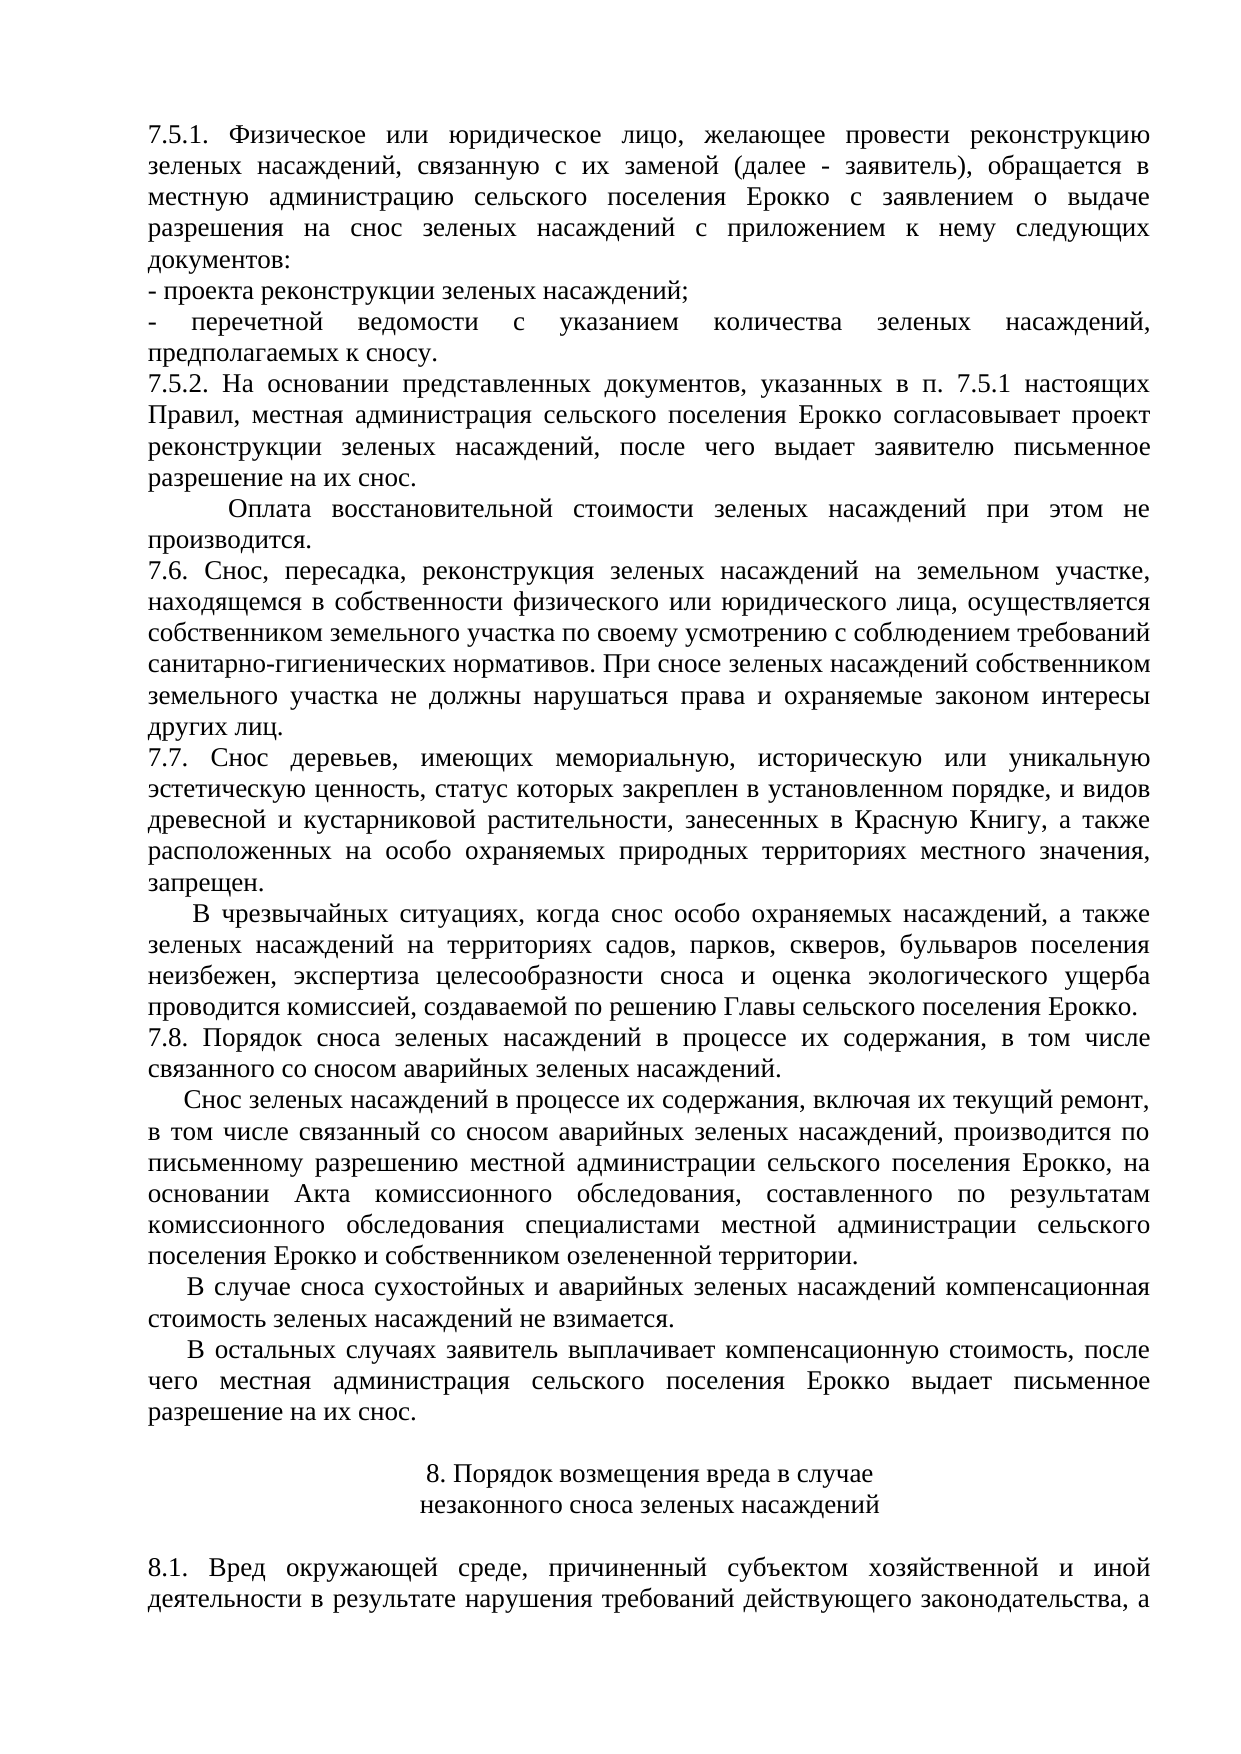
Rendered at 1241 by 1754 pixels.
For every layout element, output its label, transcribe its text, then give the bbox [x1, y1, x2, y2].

text 7.5.2. На основании представленных документов, указанных в п. 7.5.1 настоящих Правил, местная администрация сельского поселения Ерокко согласовывает проект реконструкции зеленых насаждений, после чего выдает заявителю письменное разрешение на их снос. [148, 367, 1152, 492]
text В случае сноса сухостойных и аварийных зеленых насаждений компенсационная стоимость зеленых насаждений не взимается. [148, 1271, 1152, 1333]
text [148, 1551, 1152, 1613]
text 7.8. Порядок сноса зеленых насаждений в процессе их содержания, в том числе связанного со сносом аварийных зеленых насаждений. [148, 1021, 1152, 1084]
text В остальных случаях заявитель выплачивает компенсационную стоимость, после чего местная администрация сельского поселения Ерокко выдает письменное разрешение на их снос. [148, 1333, 1152, 1426]
text - проекта реконструкции зеленых насаждений; [148, 274, 1152, 305]
text 7.6. Снос, пересадка, реконструкция зеленых насаждений на земельном участке, находящемся в собственности физического или юридического лица, осуществляется собственником земельного участка по своему усмотрению с соблюдением требований санитарно-гигиенических нормативов. При сносе зеленых насаждений собственником земельного участка не должны нарушаться права и охраняемые законом интересы других лиц. [148, 554, 1152, 741]
text 7.7. Снос деревьев, имеющих мемориальную, историческую или уникальную эстетическую ценность, статус которых закреплен в установленном порядке, и видов древесной и кустарниковой растительности, занесенных в Красную Книгу, а также расположенных на особо охраняемых природных территориях местного значения, запрещен. [148, 741, 1152, 897]
text Оплата восстановительной стоимости зеленых насаждений при этом не производится. [148, 492, 1152, 554]
text В чрезвычайных ситуациях, когда снос особо охраняемых насаждений, а также зеленых насаждений на территориях садов, парков, скверов, бульваров поселения неизбежен, экспертиза целесообразности сноса и оценка экологического ущерба проводится комиссией, создаваемой по решению Главы сельского поселения Ерокко. [148, 897, 1152, 1021]
text Снос зеленых насаждений в процессе их содержания, включая их текущий ремонт, в том числе связанный со сносом аварийных зеленых насаждений, производится по письменному разрешению местной администрации сельского поселения Ерокко, на основании Акта комиссионного обследования, составленного по результатам комиссионного обследования специалистами местной администрации сельского поселения Ерокко и собственником озелененной территории. [148, 1084, 1152, 1271]
text 8. Порядок возмещения вреда в случае [148, 1457, 1152, 1488]
text - перечетной ведомости с указанием количества зеленых насаждений, предполагаемых к сносу. [148, 305, 1152, 367]
text незаконного сноса зеленых насаждений [148, 1488, 1152, 1520]
text 7.5.1. Физическое или юридическое лицо, желающее провести реконструкцию зеленых насаждений, связанную с их заменой (далее - заявитель), обращается в местную администрацию сельского поселения Ерокко с заявлением о выдаче разрешения на снос зеленых насаждений с приложением к нему следующих документов: [148, 118, 1152, 274]
